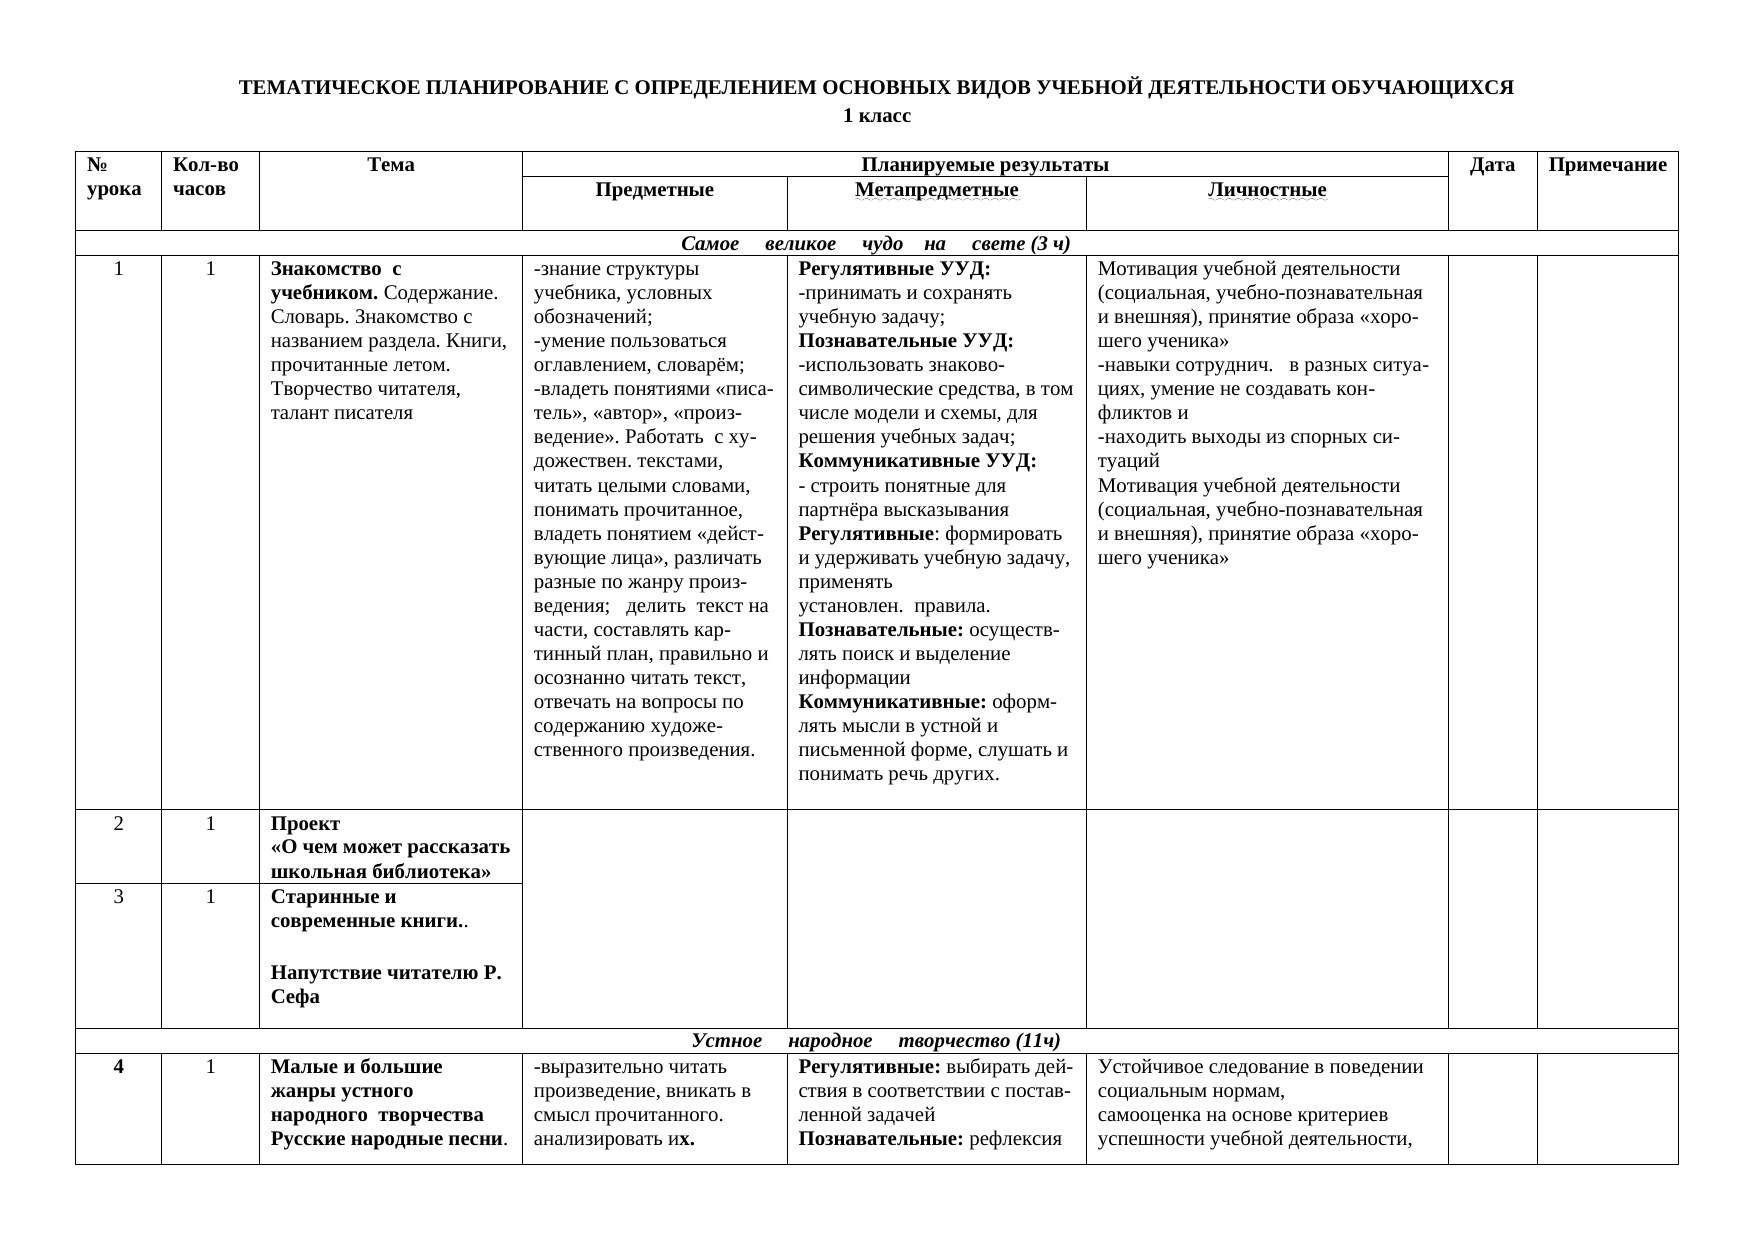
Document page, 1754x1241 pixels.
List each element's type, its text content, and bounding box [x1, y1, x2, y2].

table_cell Мотивация учебной деятельности (социальная, учебно-познавательная и внешняя), принятие образа «хорошего ученика» -навыки сотруднич. в разных ситуациях, умение не создавать конфликтов и -находить выходы из спорных ситуаций Мотивация учебной деятельности (социальная, учебно-познавательная и внешняя), принятие образа «хорошего ученика» [1087, 256, 1448, 809]
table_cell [260, 1054, 522, 1164]
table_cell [523, 1054, 787, 1164]
table_cell 1 [162, 884, 259, 1027]
table_cell Проект «О чем может рассказать школьная библиотека» [260, 810, 522, 883]
table_cell Знакомство с учебником. Содержание. Словарь. Знакомство с названием раздела. Книги, прочитанные летом. Творчество читателя, талант писателя [260, 256, 522, 809]
table_cell 1 [162, 1054, 259, 1164]
table_cell [1538, 810, 1678, 1027]
table_cell [1449, 810, 1537, 1027]
table_cell [523, 810, 787, 1027]
table_cell -знание структуры учебника, условных обозначений; -умение пользоваться оглавлением, словарём; -владеть понятиями «писатель», «автор», «произведение». Работать с художествен. текстами, читать целыми словами, понимать прочитанное, владеть понятием «действующие лица», различать разные по жанру произведения; делить текст на части, составлять картинный план, правильно и осознанно читать текст, отвечать на вопросы по содержанию художественного произведения. [523, 256, 787, 809]
table_cell Старинные и современные книги.. Напутствие читателю Р. Сефа [260, 884, 522, 1027]
table_cell Регулятивные УУД: -принимать и сохранять учебную задачу; Познавательные УУД: -использовать знаково-символические средства, в том числе модели и схемы, для решения учебных задач; Коммуникативные УУД: - строить понятные для партнёра высказывания Регулятивные: формировать и удерживать учебную задачу, применять установлен. правила. Познавательные: осуществлять поиск и выделение информации Коммуникативные: оформлять мысли в устной и письменной форме, слушать и понимать речь других. [788, 256, 1086, 809]
table_header Планируемые результаты [523, 152, 1448, 176]
table_cell 1 [162, 810, 259, 883]
table_cell [1538, 1054, 1678, 1164]
table_cell Личностные [1087, 177, 1448, 230]
table_cell 3 [76, 884, 161, 1027]
text 1 класс [75, 103, 1679, 127]
table_cell 2 [76, 810, 161, 883]
table_header Дата [1449, 152, 1537, 230]
table_header Кол-во часов [162, 152, 259, 230]
table_cell [1087, 810, 1448, 1027]
table_header Примечание [1538, 152, 1678, 230]
table_cell 1 [76, 256, 161, 809]
table_cell Метапредметные [788, 177, 1086, 230]
table_cell [1538, 256, 1678, 809]
table_header № урока [76, 152, 161, 230]
table_cell Устное народное творчество (11ч) [76, 1029, 1678, 1052]
table_cell [1449, 1054, 1537, 1164]
table_cell 4 [76, 1054, 161, 1164]
text ТЕМАТИЧЕСКОЕ ПЛАНИРОВАНИЕ С ОПРЕДЕЛЕНИЕМ ОСНОВНЫХ ВИДОВ УЧЕБНОЙ ДЕЯТЕЛЬНОСТИ ОБУЧАЮЩИХСЯ [75, 75, 1679, 99]
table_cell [1087, 1054, 1448, 1164]
table_cell [1449, 256, 1537, 809]
table_cell Предметные [523, 177, 787, 230]
table_cell 1 [162, 256, 259, 809]
table_cell Самое великое чудо на свете (3 ч) [76, 231, 1678, 255]
table_header Тема [260, 152, 522, 230]
table_cell [788, 810, 1086, 1027]
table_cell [788, 1054, 1086, 1164]
